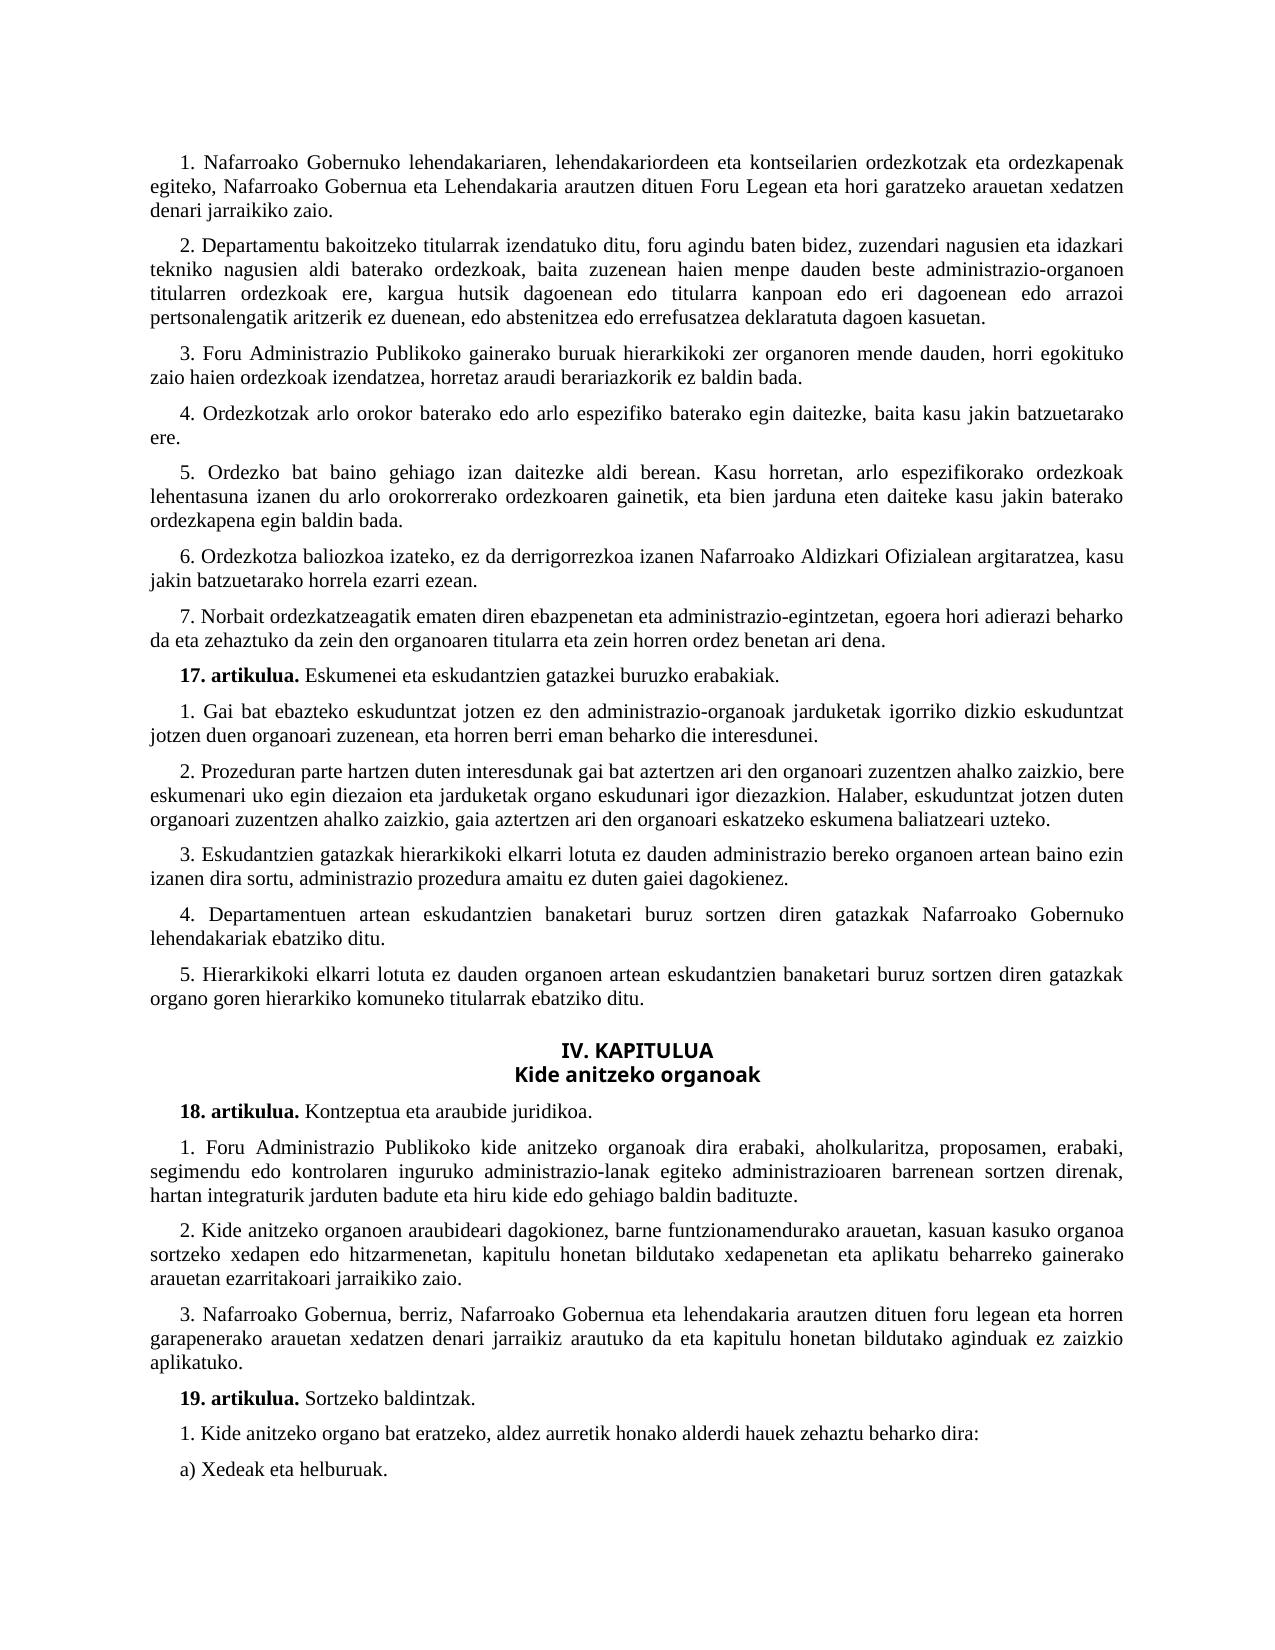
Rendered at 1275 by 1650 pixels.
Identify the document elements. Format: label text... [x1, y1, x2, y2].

text 17. artikulua. Eskumenei eta eskudantzien gatazkei buruzko erabakiak. [150, 664, 1125, 688]
text 1. Foru Administrazio Publikoko kide anitzeko organoak dira erabaki, aholkularitza, proposamen, erabaki, segimendu edo kontrolaren inguruko administrazio-lanak egiteko administrazioaren barrenean sortzen direnak, hartan integraturik jarduten badute eta hiru kide edo gehiago baldin badituzte. [150, 1135, 1125, 1207]
text IV. KAPITULUA Kide anitzeko organoak [150, 1039, 1125, 1087]
text 7. Norbait ordezkatzeagatik ematen diren ebazpenetan eta administrazio-egintzetan, egoera hori adierazi beharko da eta zehaztuko da zein den organoaren titularra eta zein horren ordez benetan ari dena. [150, 604, 1125, 652]
text 2. Departamentu bakoitzeko titularrak izendatuko ditu, foru agindu baten bidez, zuzendari nagusien eta idazkari tekniko nagusien aldi baterako ordezkoak, baita zuzenean haien menpe dauden beste administrazio-organoen titularren ordezkoak ere, kargua hutsik dagoenean edo titularra kanpoan edo eri dagoenean edo arrazoi pertsonalengatik aritzerik ez duenean, edo abstenitzea edo errefusatzea deklaratuta dagoen kasuetan. [150, 234, 1125, 329]
text 3. Foru Administrazio Publikoko gainerako buruak hierarkikoki zer organoren mende dauden, horri egokituko zaio haien ordezkoak izendatzea, horretaz araudi berariazkorik ez baldin bada. [150, 341, 1125, 389]
text a) Xedeak eta helburuak. [150, 1457, 1125, 1481]
text 5. Ordezko bat baino gehiago izan daitezke aldi berean. Kasu horretan, arlo espezifikorako ordezkoak lehentasuna izanen du arlo orokorrerako ordezkoaren gainetik, eta bien jarduna eten daiteke kasu jakin baterako ordezkapena egin baldin bada. [150, 461, 1125, 532]
text 18. artikulua. Kontzeptua eta araubide juridikoa. [150, 1099, 1125, 1123]
text 1. Gai bat ebazteko eskuduntzat jotzen ez den administrazio-organoak jarduketak igorriko dizkio eskuduntzat jotzen duen organoari zuzenean, eta horren berri eman beharko die interesdunei. [150, 699, 1125, 747]
text 4. Ordezkotzak arlo orokor baterako edo arlo espezifiko baterako egin daitezke, baita kasu jakin batzuetarako ere. [150, 401, 1125, 449]
text 2. Kide anitzeko organoen araubideari dagokionez, barne funtzionamendurako arauetan, kasuan kasuko organoa sortzeko xedapen edo hitzarmenetan, kapitulu honetan bildutako xedapenetan eta aplikatu beharreko gainerako arauetan ezarritakoari jarraikiko zaio. [150, 1218, 1125, 1290]
text 4. Departamentuen artean eskudantzien banaketari buruz sortzen diren gatazkak Nafarroako Gobernuko lehendakariak ebatziko ditu. [150, 902, 1125, 950]
text 1. Nafarroako Gobernuko lehendakariaren, lehendakariordeen eta kontseilarien ordezkotzak eta ordezkapenak egiteko, Nafarroako Gobernua eta Lehendakaria arautzen dituen Foru Legean eta hori garatzeko arauetan xedatzen denari jarraikiko zaio. [150, 150, 1125, 222]
text 3. Eskudantzien gatazkak hierarkikoki elkarri lotuta ez dauden administrazio bereko organoen artean baino ezin izanen dira sortu, administrazio prozedura amaitu ez duten gaiei dagokienez. [150, 843, 1125, 891]
text 6. Ordezkotza baliozkoa izateko, ez da derrigorrezkoa izanen Nafarroako Aldizkari Ofizialean argitaratzea, kasu jakin batzuetarako horrela ezarri ezean. [150, 544, 1125, 592]
text 5. Hierarkikoki elkarri lotuta ez dauden organoen artean eskudantzien banaketari buruz sortzen diren gatazkak organo goren hierarkiko komuneko titularrak ebatziko ditu. [150, 962, 1125, 1010]
text 19. artikulua. Sortzeko baldintzak. [150, 1386, 1125, 1410]
text 3. Nafarroako Gobernua, berriz, Nafarroako Gobernua eta lehendakaria arautzen dituen foru legean eta horren garapenerako arauetan xedatzen denari jarraikiz arautuko da eta kapitulu honetan bildutako aginduak ez zaizkio aplikatuko. [150, 1302, 1125, 1374]
text 1. Kide anitzeko organo bat eratzeko, aldez aurretik honako alderdi hauek zehaztu beharko dira: [150, 1422, 1125, 1446]
text 2. Prozeduran parte hartzen duten interesdunak gai bat aztertzen ari den organoari zuzentzen ahalko zaizkio, bere eskumenari uko egin diezaion eta jarduketak organo eskudunari igor diezazkion. Halaber, eskuduntzat jotzen duten organoari zuzentzen ahalko zaizkio, gaia aztertzen ari den organoari eskatzeko eskumena baliatzeari uzteko. [150, 759, 1125, 831]
